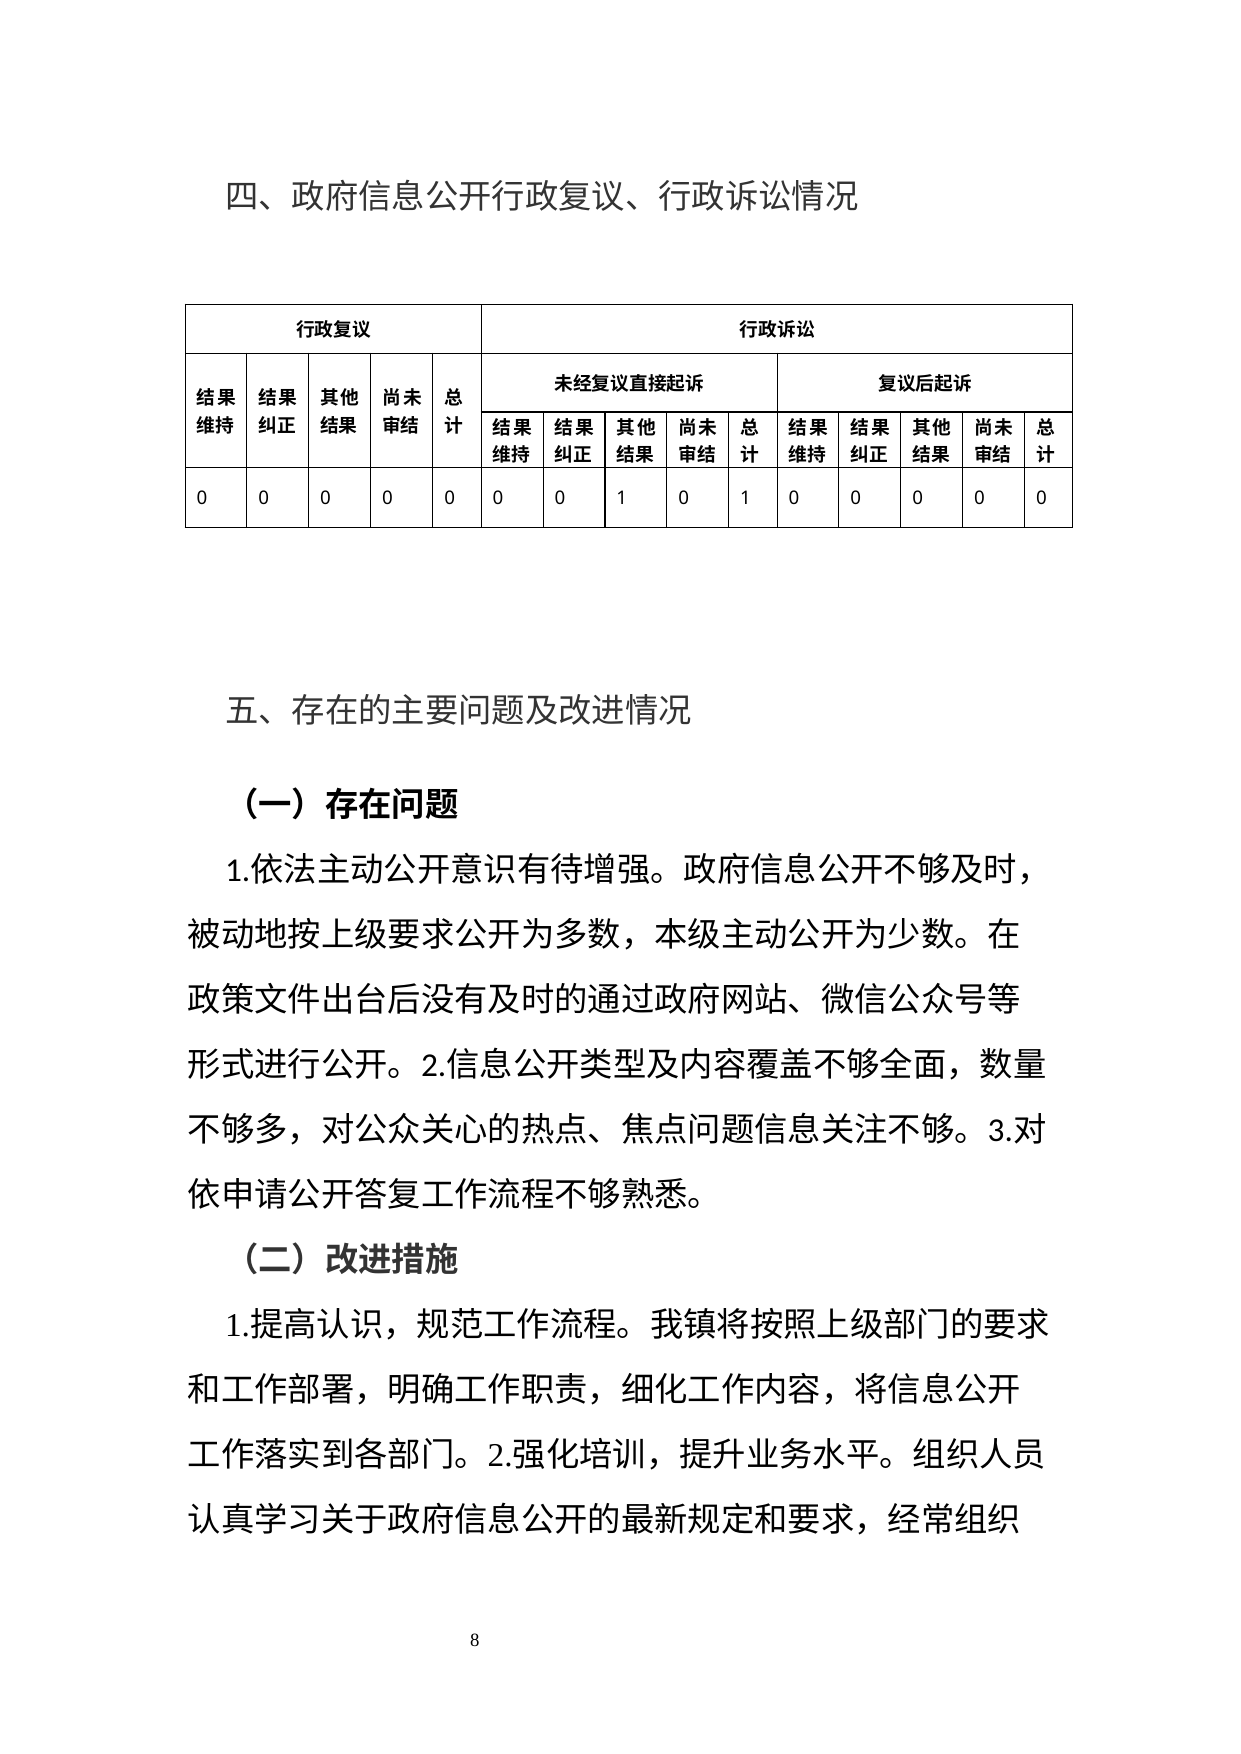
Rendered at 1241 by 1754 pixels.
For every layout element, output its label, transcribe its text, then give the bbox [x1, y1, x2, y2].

table_cell 0 [1025, 468, 1072, 527]
table_cell 1 [729, 468, 777, 527]
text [187, 1289, 1053, 1549]
table_cell 复议后起诉 [778, 354, 1072, 411]
table_cell 结果维持 [778, 413, 838, 467]
table_cell 结果纠正 [247, 354, 308, 467]
table_cell 0 [544, 468, 604, 527]
table_cell 0 [963, 468, 1024, 527]
table_cell 0 [901, 468, 962, 527]
table_cell 其他结果 [309, 354, 370, 467]
table_cell 总计 [1025, 413, 1072, 467]
text （一）存在问题 [187, 769, 1053, 834]
text （二）改进措施 [187, 1224, 1053, 1289]
table_cell 尚未审结 [371, 354, 432, 467]
table_cell 未经复议直接起诉 [482, 354, 777, 411]
table_cell 1 [606, 468, 666, 527]
table_cell 0 [309, 468, 370, 527]
table_cell 结果纠正 [544, 413, 604, 467]
text 1.依法主动公开意识有待增强。政府信息公开不够及时，被动地按上级要求公开为多数，本级主动公开为少数。在政策文件出台后没有及时的通过政府网站、微信公众号等形式进行公开。2.信息公开类型及内容覆盖不够全面，数量不够多，对公众关心的热点、焦点问题信息关注不够。3.对依申请公开答复工作流程不够熟悉。 [187, 834, 1053, 1224]
table_header 行政诉讼 [482, 305, 1072, 353]
table_cell 0 [186, 468, 246, 527]
table_cell 0 [371, 468, 432, 527]
table_cell 0 [839, 468, 900, 527]
table_cell 0 [482, 468, 543, 527]
table_cell 尚未审结 [963, 413, 1024, 467]
table_cell 尚未审结 [667, 413, 728, 467]
table_cell 0 [433, 468, 481, 527]
table_cell 0 [247, 468, 308, 527]
table_header 行政复议 [186, 305, 481, 353]
table_cell 总计 [729, 413, 777, 467]
table_cell 结果维持 [186, 354, 246, 467]
table_cell 结果维持 [482, 413, 543, 467]
text 五、存在的主要问题及改进情况 [187, 675, 1053, 740]
text 四、政府信息公开行政复议、行政诉讼情况 [187, 162, 1053, 227]
table_cell 其他结果 [901, 413, 962, 467]
table_cell 总计 [433, 354, 481, 467]
table_cell 结果纠正 [839, 413, 900, 467]
table_cell 0 [667, 468, 728, 527]
table_cell 其他结果 [606, 413, 666, 467]
table_cell 0 [778, 468, 838, 527]
